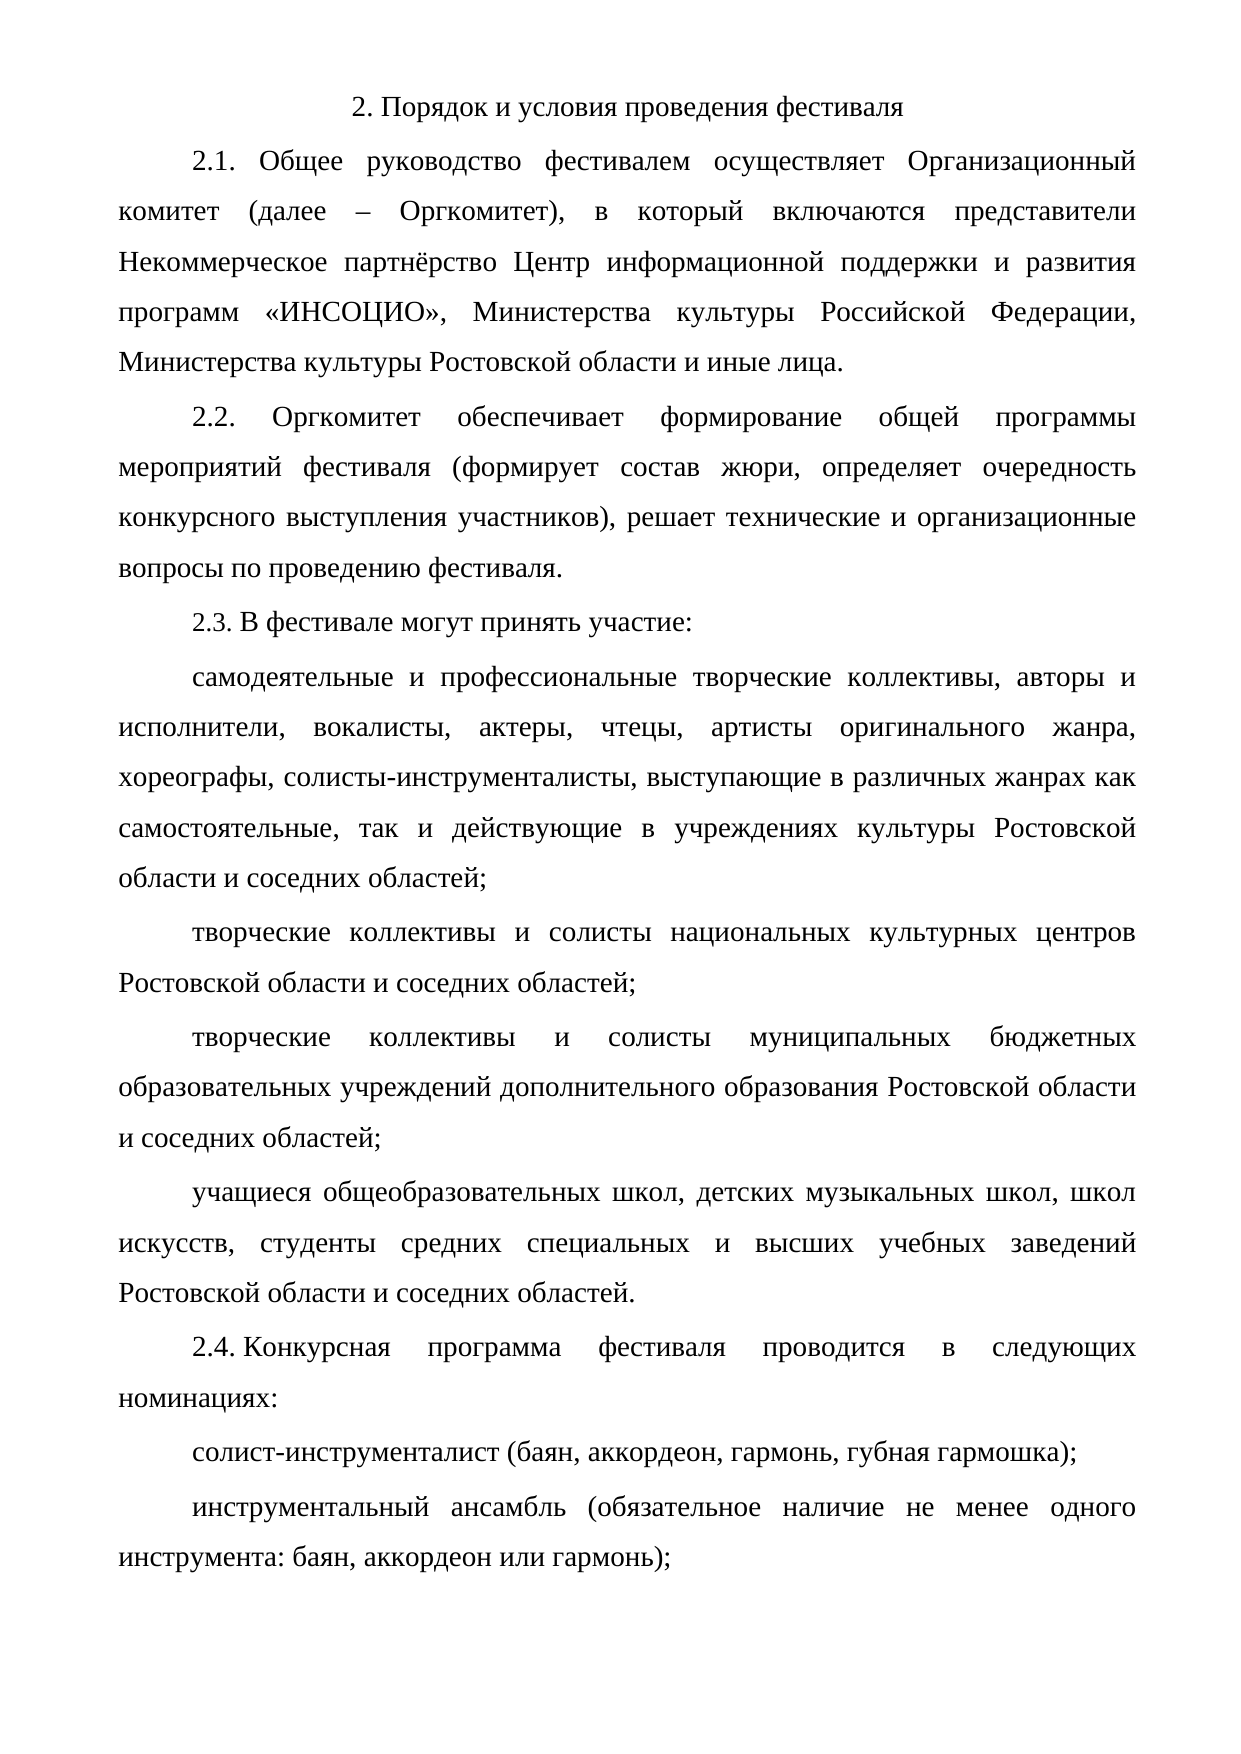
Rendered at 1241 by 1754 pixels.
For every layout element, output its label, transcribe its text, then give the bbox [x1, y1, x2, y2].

subtitle самодеятельные и профессиональные творческие коллективы, авторы и исполнители, вокалисты, актеры, чтецы, артисты оригинального жанра, хореографы, солисты-инструменталисты, выступающие в различных жанрах как самостоятельные, так и действующие в учреждениях культуры Ростовской области и соседних областей; [118, 659, 1137, 893]
subtitle 2.4. Конкурсная программа фестиваля проводится в следующих номинациях: [118, 1329, 1137, 1413]
subtitle творческие коллективы и солисты муниципальных бюджетных образовательных учреждений дополнительного образования Ростовской области и соседних областей; [118, 1019, 1137, 1153]
subtitle 2.2. Оргкомитет обеспечивает формирование общей программы мероприятий фестиваля (формирует состав жюри, определяет очередность конкурсного выступления участников), решает технические и организационные вопросы по проведению фестиваля. [118, 399, 1137, 583]
subtitle 2. Порядок и условия проведения фестиваля [118, 89, 1137, 122]
subtitle учащиеся общеобразовательных школ, детских музыкальных школ, школ искусств, студенты средних специальных и высших учебных заведений Ростовской области и соседних областей. [118, 1174, 1137, 1308]
subtitle 2.1. Общее руководство фестивалем осуществляет Организационный комитет (далее – Оргкомитет), в который включаются представители Некоммерческое партнёрство Центр информационной поддержки и развития программ «ИНСОЦИО», Министерства культуры Российской Федерации, Министерства культуры Ростовской области и иные лица. [118, 143, 1137, 378]
subtitle творческие коллективы и солисты национальных культурных центров Ростовской области и соседних областей; [118, 914, 1137, 998]
subtitle инструментальный ансамбль (обязательное наличие не менее одного инструмента: баян, аккордеон или гармонь); [118, 1489, 1137, 1573]
subtitle 2.3. В фестивале могут принять участие: [118, 604, 1137, 638]
subtitle солист-инструменталист (баян, аккордеон, гармонь, губная гармошка); [118, 1434, 1137, 1468]
